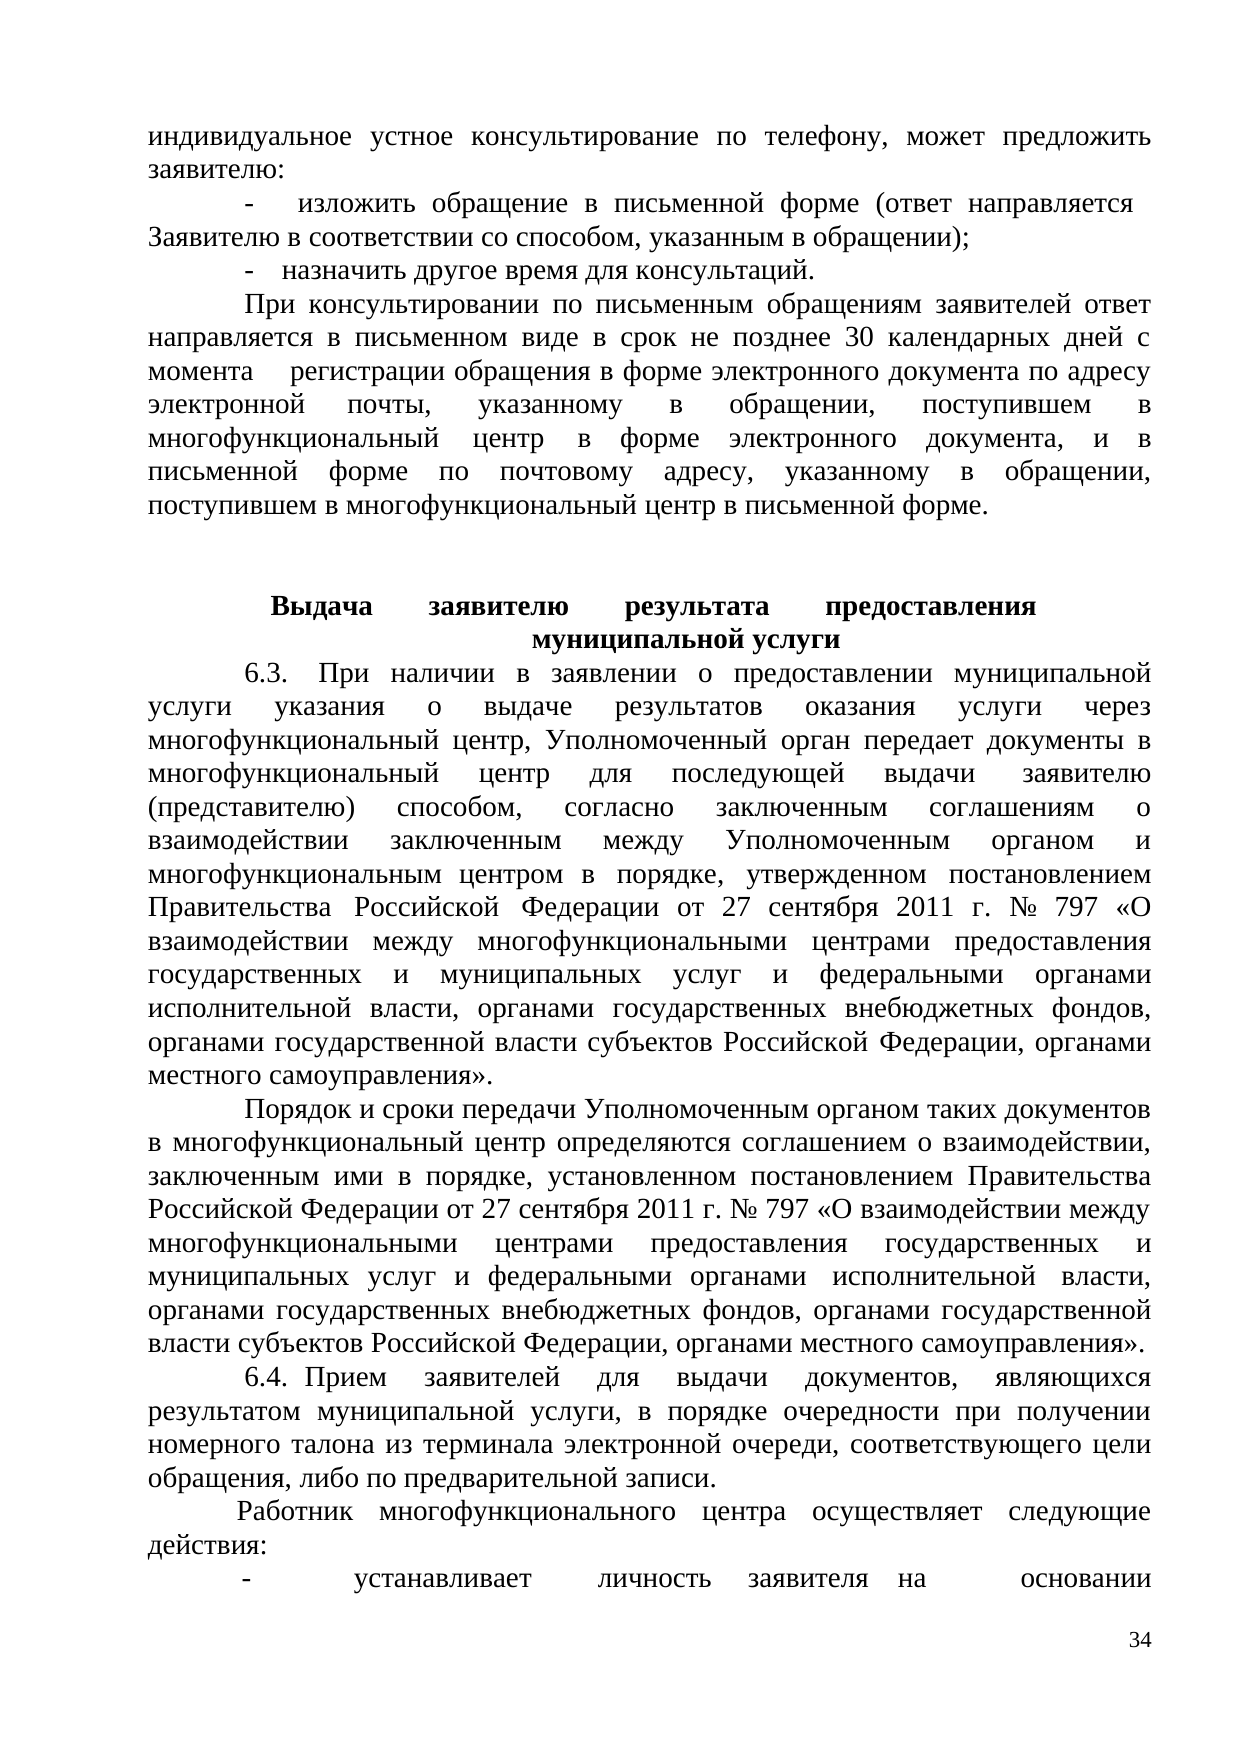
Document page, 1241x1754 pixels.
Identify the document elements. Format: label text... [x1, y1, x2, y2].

list изложить обращение в письменной форме (ответ направляется Заявителю в соответствии со способом, указанным в обращении); [148, 185, 1134, 252]
text Работник многофункционального центра осуществляет следующие действия: [148, 1493, 1152, 1560]
list При наличии в заявлении о предоставлении муниципальной услуги указания о выдаче результатов оказания услуги через многофункциональный центр, Уполномоченный орган передает документы в многофункциональный центр для последующей выдачи заявителю (представителю) способом, согласно заключенным соглашениям о взаимодействии заключенным между Уполномоченным органом и многофункциональным центром в порядке, утвержденном постановлением Правительства Российской Федерации от 27 сентября 2011 г. № 797 «О взаимодействии между многофункциональными центрами предоставления государственных и муниципальных услуг и федеральными органами исполнительной власти, органами государственных внебюджетных фондов, органами государственной власти субъектов Российской Федерации, органами местного самоуправления». [148, 655, 1151, 1091]
list назначить другое время для консультаций. [244, 252, 1152, 286]
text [148, 1560, 1152, 1594]
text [148, 118, 1151, 185]
text При консультировании по письменным обращениям заявителей ответ направляется в письменном виде в срок не позднее 30 календарных дней с момента регистрации обращения в форме электронного документа по адресу электронной почты, указанному в обращении, поступившем в многофункциональный центр в форме электронного документа, и в письменной форме по почтовому адресу, указанному в обращении, поступившем в многофункциональный центр в письменной форме. [148, 286, 1151, 521]
list Прием заявителей для выдачи документов, являющихся результатом муниципальной услуги, в порядке очередности при получении номерного талона из терминала электронной очереди, соответствующего цели обращения, либо по предварительной записи. [148, 1359, 1151, 1493]
text Порядок и сроки передачи Уполномоченным органом таких документов в многофункциональный центр определяются соглашением о взаимодействии, заключенным ими в порядке, установленном постановлением Правительства Российской Федерации от 27 сентября 2011 г. № 797 «О взаимодействии между многофункциональными центрами предоставления государственных и муниципальных услуг и федеральными органами исполнительной власти, органами государственных внебюджетных фондов, органами государственной власти субъектов Российской Федерации, органами местного самоуправления». [148, 1091, 1151, 1359]
subtitle Выдача заявителю результата предоставления муниципальной услуги [270, 588, 1037, 655]
